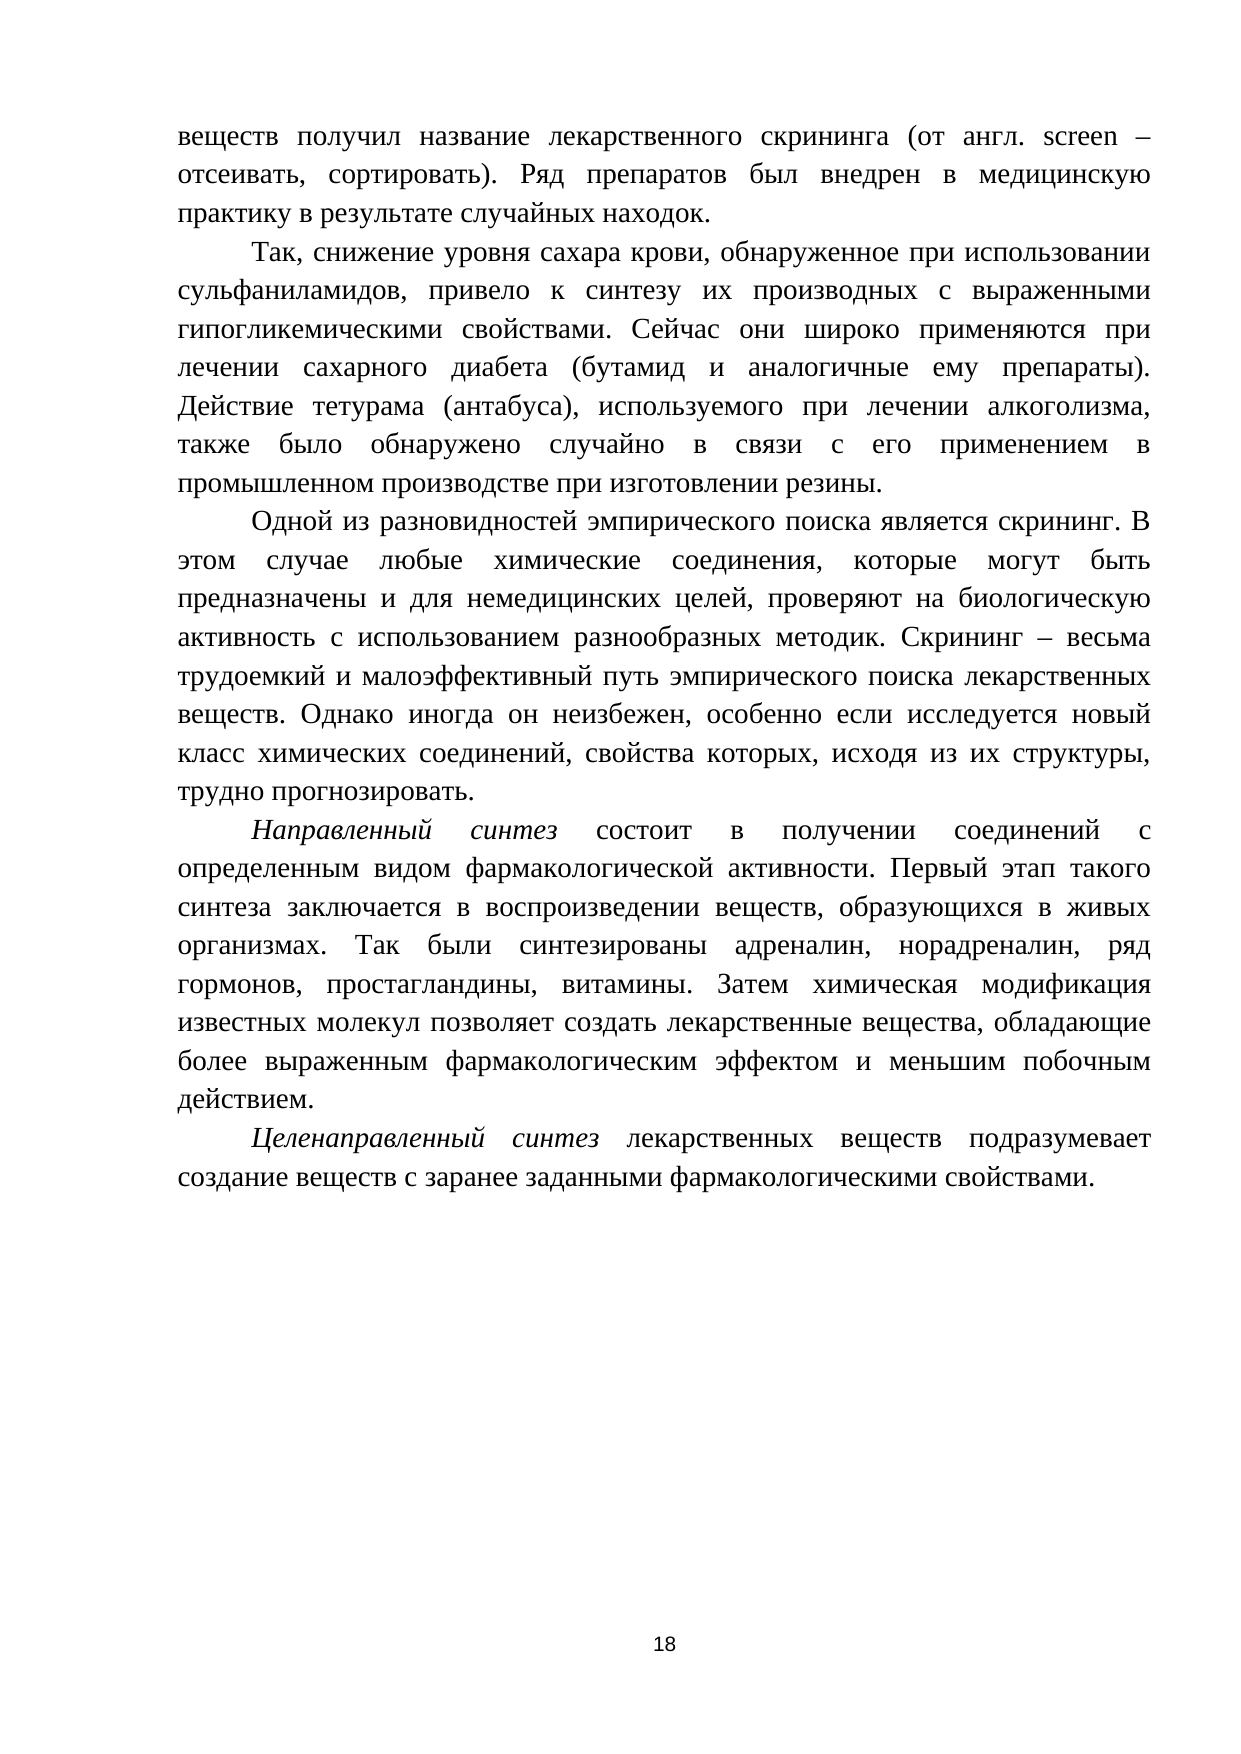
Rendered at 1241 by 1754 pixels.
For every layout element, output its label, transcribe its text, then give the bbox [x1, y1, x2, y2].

text Направленный синтез состоит в получении соединений с определенным видом фармакологической активности. Первый этап такого синтеза заключается в воспроизведении веществ, образующихся в живых организмах. Так были синтезированы адреналин, норадреналин, ряд гормонов, простагландины, витамины. Затем химическая модификация известных молекул позволяет создать лекарственные вещества, обладающие более выраженным фармакологическим эффектом и меньшим побочным действием. [177, 812, 1152, 1115]
text Целенаправленный синтез лекарственных веществ подразумевает создание веществ с заранее заданными фармакологическими свойствами. [177, 1120, 1152, 1192]
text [177, 118, 1152, 229]
text Одной из разновидностей эмпирического поиска является скрининг. В этом случае любые химические соединения, которые могут быть предназначены и для немедицинских целей, проверяют на биологическую активность с использованием разнообразных методик. Скрининг – весьма трудоемкий и малоэффективный путь эмпирического поиска лекарственных веществ. Однако иногда он неизбежен, особенно если исследуется новый класс химических соединений, свойства которых, исходя из их структуры, трудно прогнозировать. [177, 503, 1152, 807]
text Так, снижение уровня сахара крови, обнаруженное при использовании сульфаниламидов, привело к синтезу их производных с выраженными гипогликемическими свойствами. Сейчас они широко применяются при лечении сахарного диабета (бутамид и аналогичные ему препараты). Действие тетурама (антабуса), используемого при лечении алкоголизма, также было обнаружено случайно в связи с его применением в промышленном производстве при изготовлении резины. [177, 234, 1152, 498]
